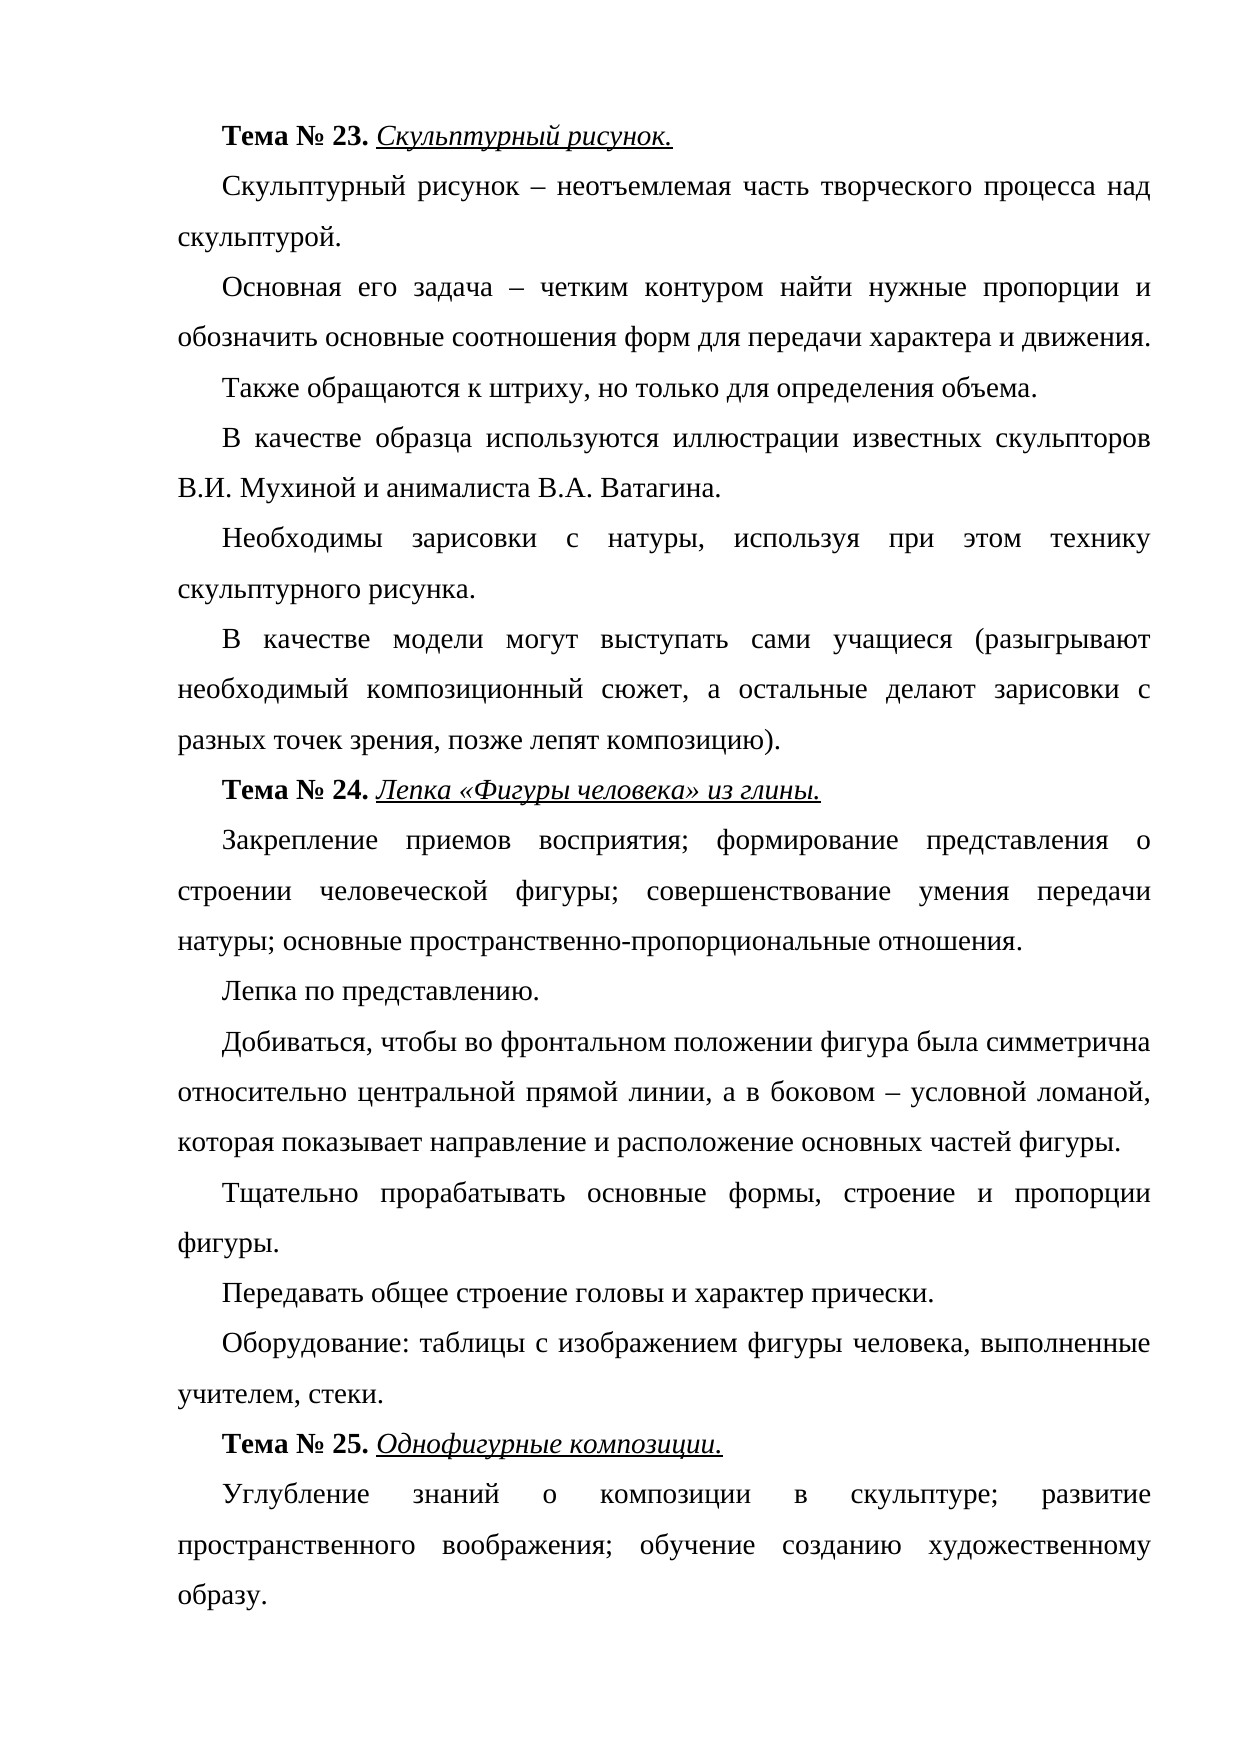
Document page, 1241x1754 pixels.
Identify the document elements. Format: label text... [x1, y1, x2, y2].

text Тема № 24. Лепка «Фигуры человека» из глины. [177, 772, 1152, 806]
text Скульптурный рисунок – неотъемлемая часть творческого процесса над скульптурой. [177, 168, 1152, 252]
text Лепка по представлению. [177, 973, 1152, 1007]
text Углубление знаний о композиции в скульптуре; развитие пространственного воображения; обучение созданию художественному образу. [177, 1477, 1152, 1611]
text В качестве образца используются иллюстрации известных скульпторов В.И. Мухиной и анималиста В.А. Ватагина. [177, 420, 1152, 504]
text Тщательно прорабатывать основные формы, строение и пропорции фигуры. [177, 1175, 1152, 1258]
text Оборудование: таблицы с изображением фигуры человека, выполненные учителем, стеки. [177, 1326, 1152, 1409]
text В качестве модели могут выступать сами учащиеся (разыгрывают необходимый композиционный сюжет, а остальные делают зарисовки с разных точек зрения, позже лепят композицию). [177, 621, 1152, 755]
text Тема № 23. Скульптурный рисунок. [177, 118, 1152, 152]
text Закрепление приемов восприятия; формирование представления о строении человеческой фигуры; совершенствование умения передачи натуры; основные пространственно-пропорциональные отношения. [177, 822, 1152, 957]
text Также обращаются к штриху, но только для определения объема. [177, 370, 1152, 403]
text Тема № 25. Однофигурные композиции. [177, 1426, 1152, 1460]
text Добиваться, чтобы во фронтальном положении фигура была симметрична относительно центральной прямой линии, а в боковом – условной ломаной, которая показывает направление и расположение основных частей фигуры. [177, 1024, 1152, 1158]
text Передавать общее строение головы и характер прически. [177, 1275, 1152, 1309]
text Основная его задача – четким контуром найти нужные пропорции и обозначить основные соотношения форм для передачи характера и движения. [177, 269, 1152, 353]
text Необходимы зарисовки с натуры, используя при этом технику скульптурного рисунка. [177, 521, 1152, 604]
